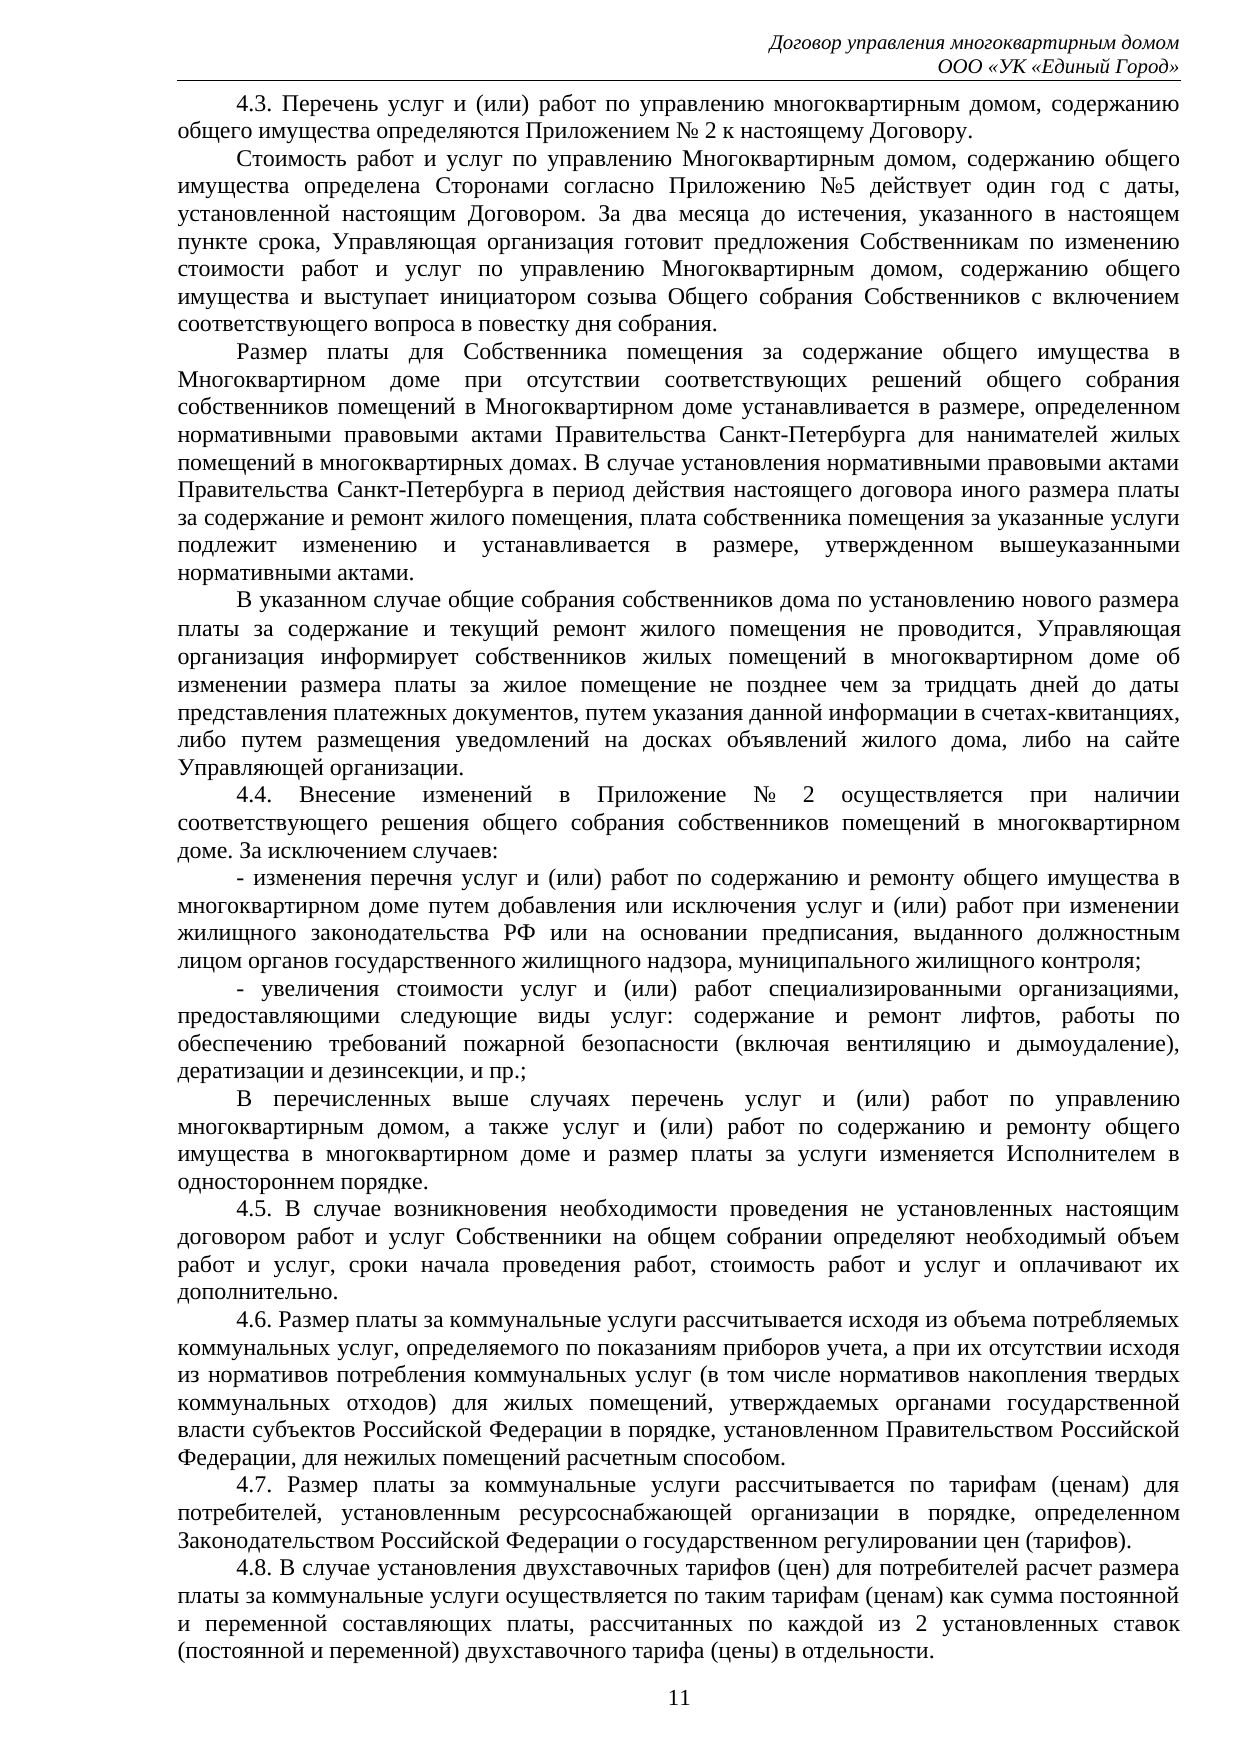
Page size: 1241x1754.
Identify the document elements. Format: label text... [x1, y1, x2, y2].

text 4.7. Размер платы за коммунальные услуги рассчитывается по тарифам (ценам) для потребителей, установленным ресурсоснабжающей организации в порядке, определенном Законодательством Российской Федерации о государственном регулировании цен (тарифов). [177, 1471, 1181, 1553]
text 4.5. В случае возникновения необходимости проведения не установленных настоящим договором работ и услуг Собственники на общем собрании определяют необходимый объем работ и услуг, сроки начала проведения работ, стоимость работ и услуг и оплачивают их дополнительно. [177, 1194, 1181, 1305]
text В указанном случае общие собрания собственников дома по установлению нового размера платы за содержание и текущий ремонт жилого помещения не проводится, Управляющая организация информирует собственников жилых помещений в многоквартирном доме об изменении размера платы за жилое помещение не позднее чем за тридцать дней до даты представления платежных документов, путем указания данной информации в счетах-квитанциях, либо путем размещения уведомлений на досках объявлений жилого дома, либо на сайте Управляющей организации. [177, 586, 1181, 780]
text 4.8. В случае установления двухставочных тарифов (цен) для потребителей расчет размера платы за коммунальные услуги осуществляется по таким тарифам (ценам) как сумма постоянной и переменной составляющих платы, рассчитанных по каждой из 2 установленных ставок (постоянной и переменной) двухставочного тарифа (цены) в отдельности. [177, 1553, 1181, 1664]
text Размер платы для Собственника помещения за содержание общего имущества в Многоквартирном доме при отсутствии соответствующих решений общего собрания собственников помещений в Многоквартирном доме устанавливается в размере, определенном нормативными правовыми актами Правительства Санкт-Петербурга для нанимателей жилых помещений в многоквартирных домах. В случае установления нормативными правовыми актами Правительства Санкт-Петербурга в период действия настоящего договора иного размера платы за содержание и ремонт жилого помещения, плата собственника помещения за указанные услуги подлежит изменению и устанавливается в размере, утвержденном вышеуказанными нормативными актами. [177, 337, 1181, 586]
text - увеличения стоимости услуг и (или) работ специализированными организациями, предоставляющими следующие виды услуг: содержание и ремонт лифтов, работы по обеспечению требований пожарной безопасности (включая вентиляцию и дымоудаление), дератизации и дезинсекции, и пр.; [177, 974, 1181, 1084]
text 4.3. Перечень услуг и (или) работ по управлению многоквартирным домом, содержанию общего имущества определяются Приложением № 2 к настоящему Договору. [177, 89, 1181, 144]
text В перечисленных выше случаях перечень услуг и (или) работ по управлению многоквартирным домом, а также услуг и (или) работ по содержанию и ремонту общего имущества в многоквартирном доме и размер платы за услуги изменяется Исполнителем в одностороннем порядке. [177, 1084, 1181, 1194]
text Стоимость работ и услуг по управлению Многоквартирным домом, содержанию общего имущества определена Сторонами согласно Приложению №5 действует один год с даты, установленной настоящим Договором. За два месяца до истечения, указанного в настоящем пункте срока, Управляющая организация готовит предложения Собственникам по изменению стоимости работ и услуг по управлению Многоквартирным домом, содержанию общего имущества и выступает инициатором созыва Общего собрания Собственников с включением соответствующего вопроса в повестку дня собрания. [177, 144, 1181, 337]
text - изменения перечня услуг и (или) работ по содержанию и ремонту общего имущества в многоквартирном доме путем добавления или исключения услуг и (или) работ при изменении жилищного законодательства РФ или на основании предписания, выданного должностным лицом органов государственного жилищного надзора, муниципального жилищного контроля; [177, 863, 1181, 974]
text 4.6. Размер платы за коммунальные услуги рассчитывается исходя из объема потребляемых коммунальных услуг, определяемого по показаниям приборов учета, а при их отсутствии исходя из нормативов потребления коммунальных услуг (в том числе нормативов накопления твердых коммунальных отходов) для жилых помещений, утверждаемых органами государственной власти субъектов Российской Федерации в порядке, установленном Правительством Российской Федерации, для нежилых помещений расчетным способом. [177, 1305, 1181, 1471]
text 4.4. Внесение изменений в Приложение № 2 осуществляется при наличии соответствующего решения общего собрания собственников помещений в многоквартирном доме. За исключением случаев: [177, 780, 1181, 863]
